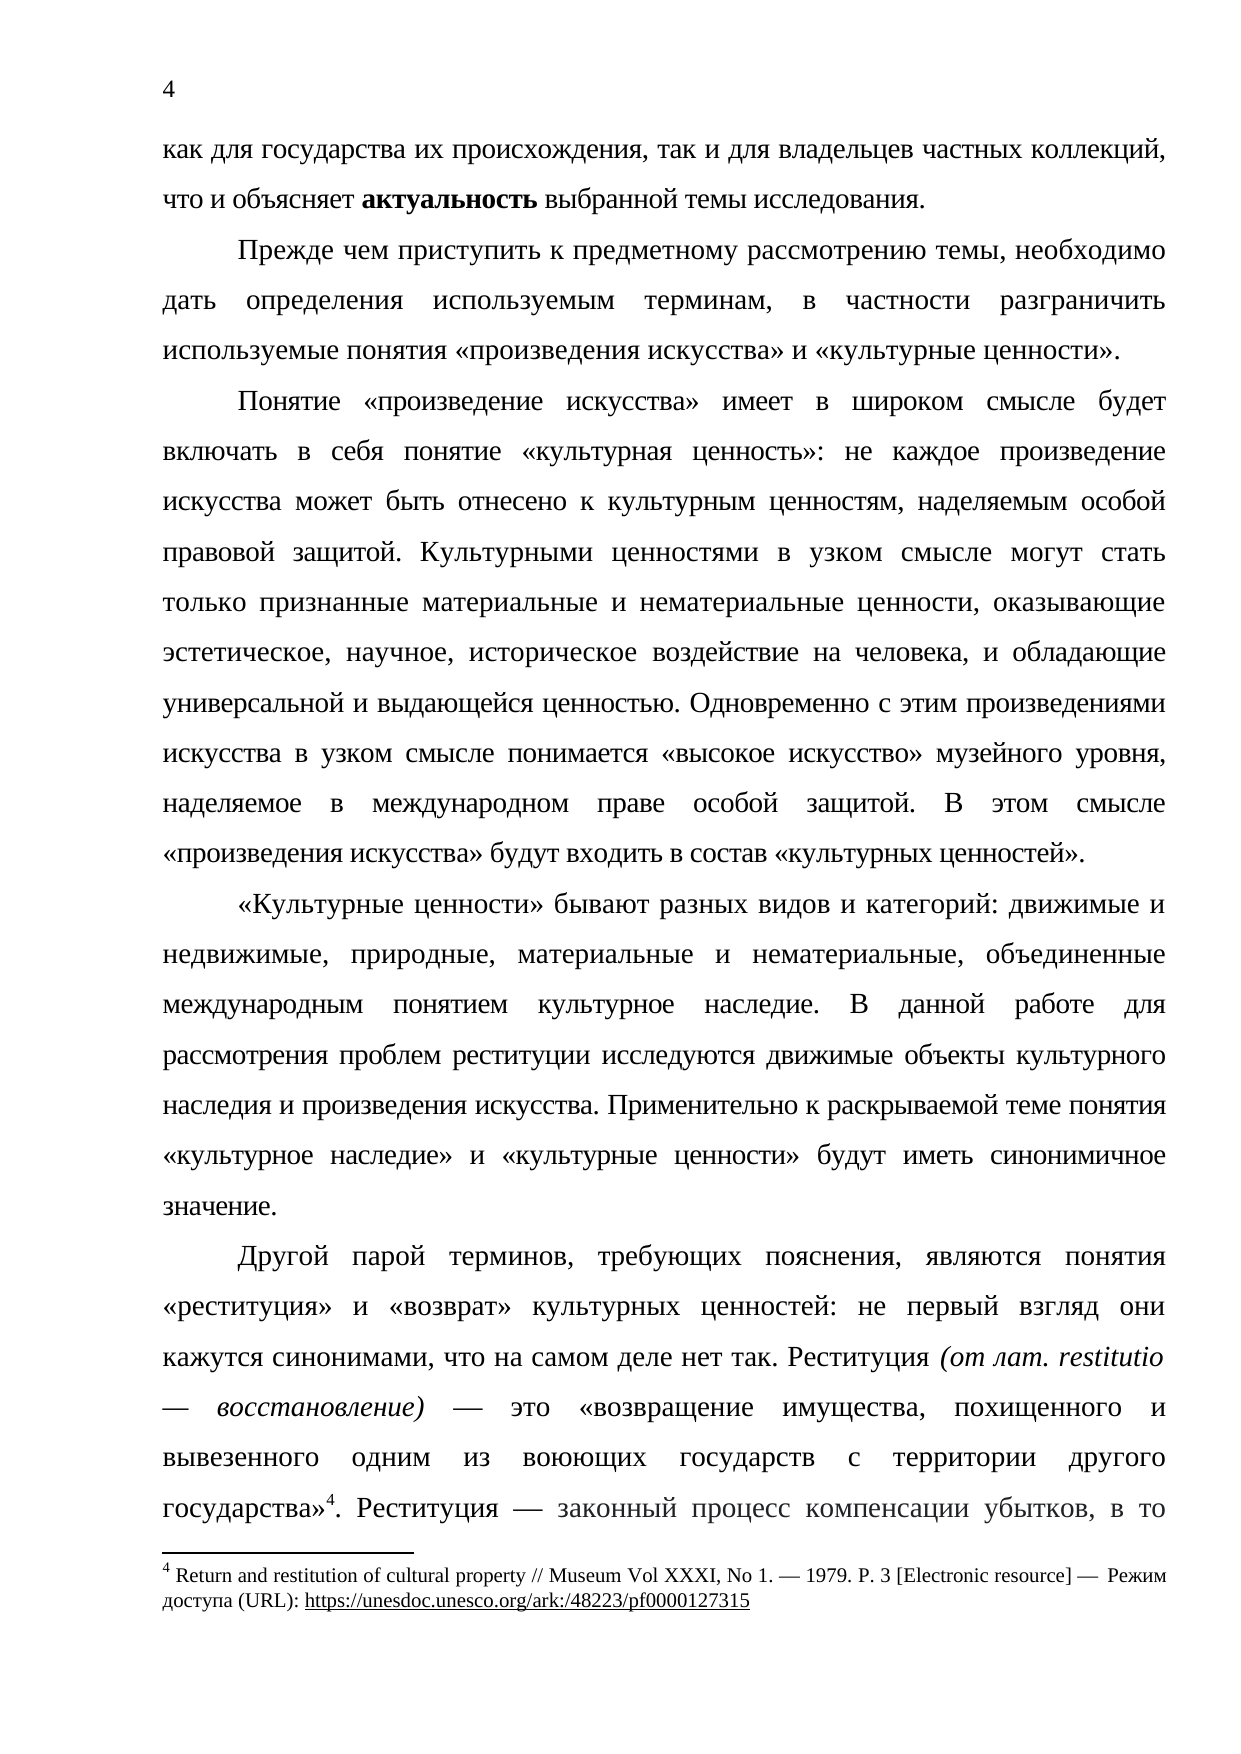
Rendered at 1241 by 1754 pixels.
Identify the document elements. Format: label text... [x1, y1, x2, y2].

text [162, 131, 1167, 215]
text «Культурные ценности» бывают разных видов и категорий: движимые и недвижимые, природные, материальные и нематериальные, объединенные международным понятием культурное наследие. В данной работе для рассмотрения проблем реституции исследуются движимые объекты культурного наследия и произведения искусства. Применительно к раскрываемой теме понятия «культурное наследие» и «культурные ценности» будут иметь синонимичное значение. [162, 886, 1167, 1221]
text Прежде чем приступить к предметному рассмотрению темы, необходимо дать определения используемым терминам, в частности разграничить используемые понятия «произведения искусства» и «культурные ценности». [162, 232, 1167, 366]
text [162, 1238, 1167, 1523]
text Понятие «произведение искусства» имеет в широком смысле будет включать в себя понятие «культурная ценность»: не каждое произведение искусства может быть отнесено к культурным ценностям, наделяемым особой правовой защитой. Культурными ценностями в узком смысле могут стать только признанные материальные и нематериальные ценности, оказывающие эстетическое, научное, историческое воздействие на человека, и обладающие универсальной и выдающейся ценностью. Одновременно с этим произведениями искусства в узком смысле понимается «высокое искусство» музейного уровня, наделяемое в международном праве особой защитой. В этом смысле «произведения искусства» будут входить в состав «культурных ценностей». [162, 383, 1167, 869]
